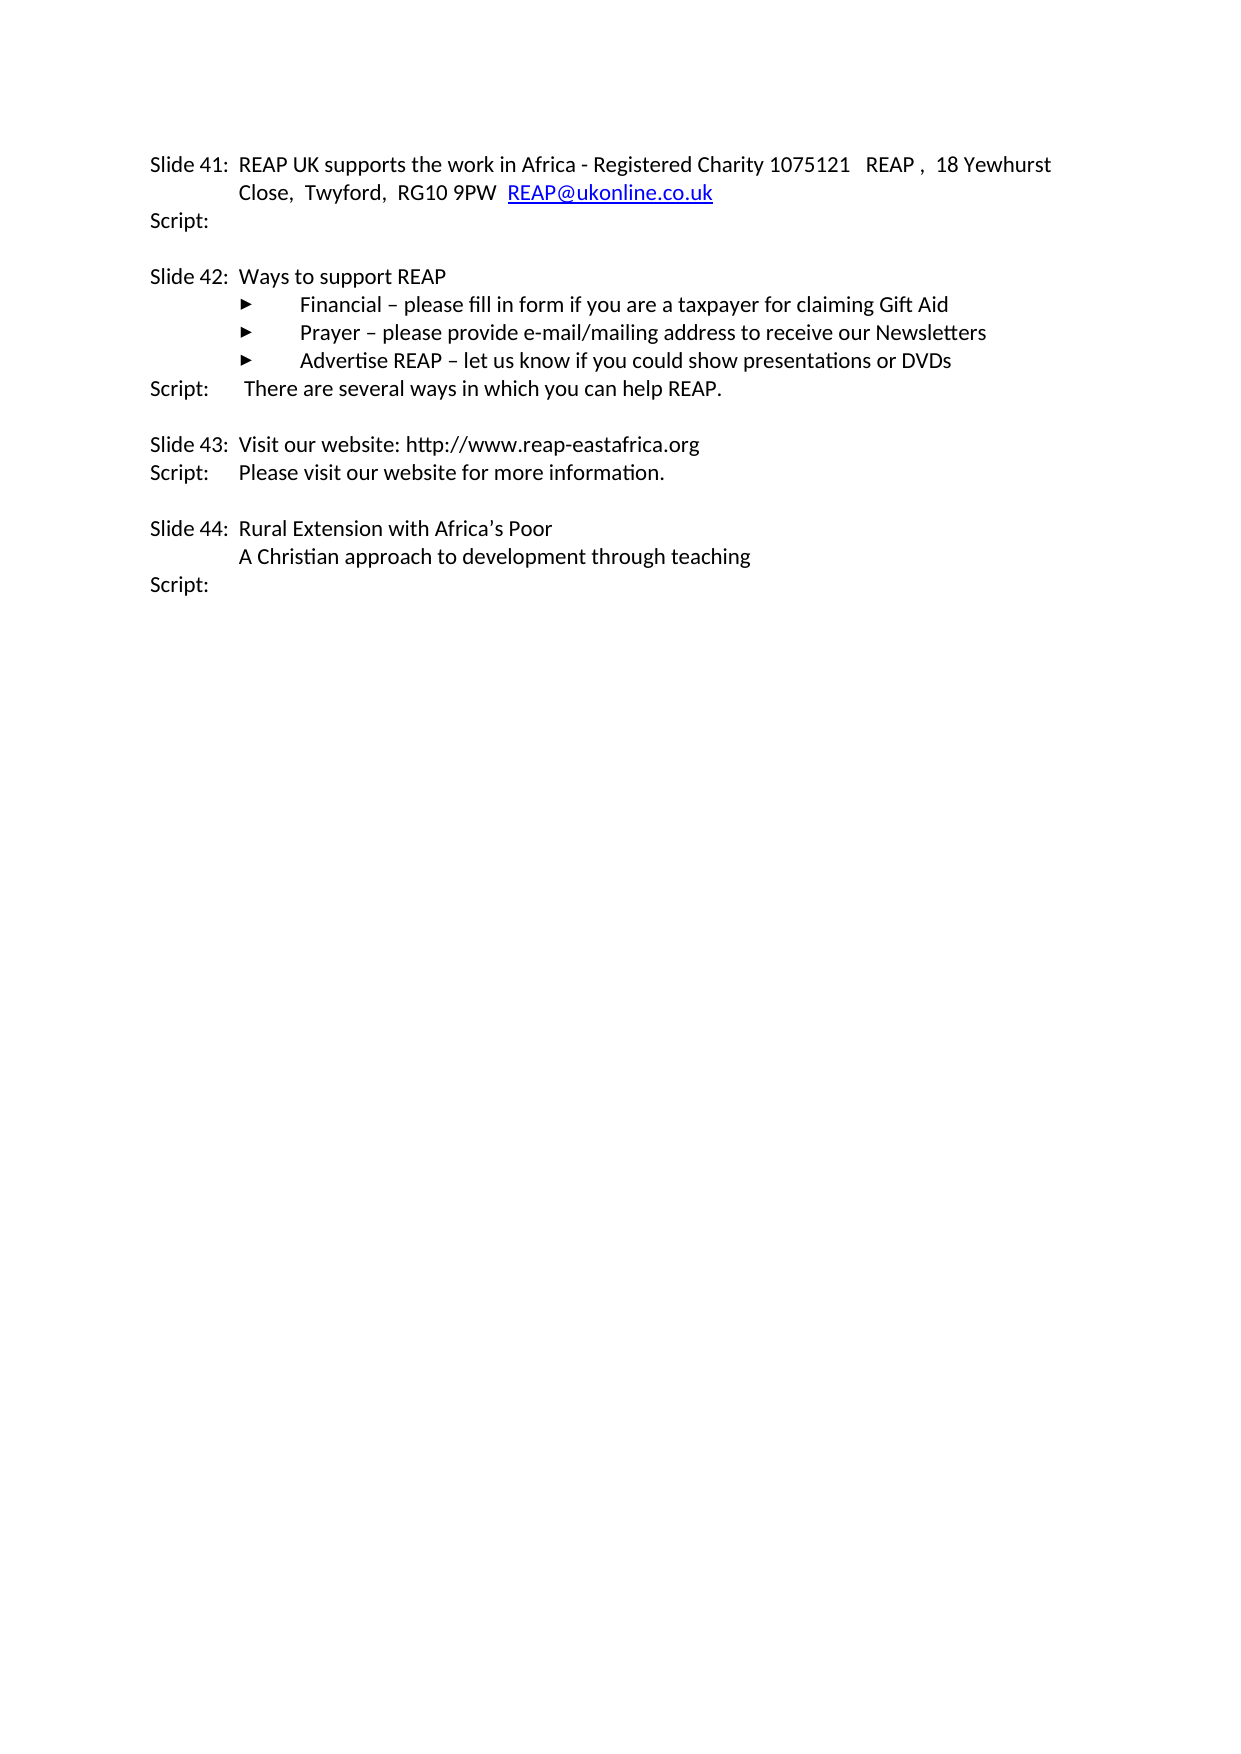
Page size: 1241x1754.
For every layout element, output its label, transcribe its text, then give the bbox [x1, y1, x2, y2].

list Prayer – please provide e-mail/mailing address to receive our Newsletters [239, 318, 1090, 346]
list Financial – please fill in form if you are a taxpayer for claiming Gift Aid [239, 290, 1090, 318]
text Slide 41: REAP UK supports the work in Africa - Registered Charity 1075121 REAP , 18 Yewhurst Close, Twyford, RG10 9PW REAP@ukonline.co.uk [150, 150, 1090, 206]
text Script: [150, 570, 1090, 598]
text A Christian approach to development through teaching [150, 542, 1090, 570]
text Script: There are several ways in which you can help REAP. [150, 374, 1090, 402]
text Slide 42: Ways to support REAP [150, 262, 1090, 290]
text Slide 44: Rural Extension with Africa’s Poor [150, 514, 1090, 542]
text Slide 43: Visit our website: http://www.reap-eastafrica.org [150, 430, 1090, 458]
list Advertise REAP – let us know if you could show presentations or DVDs [239, 346, 1090, 374]
text Script: [150, 206, 1090, 234]
text Script: Please visit our website for more information. [150, 458, 1090, 486]
